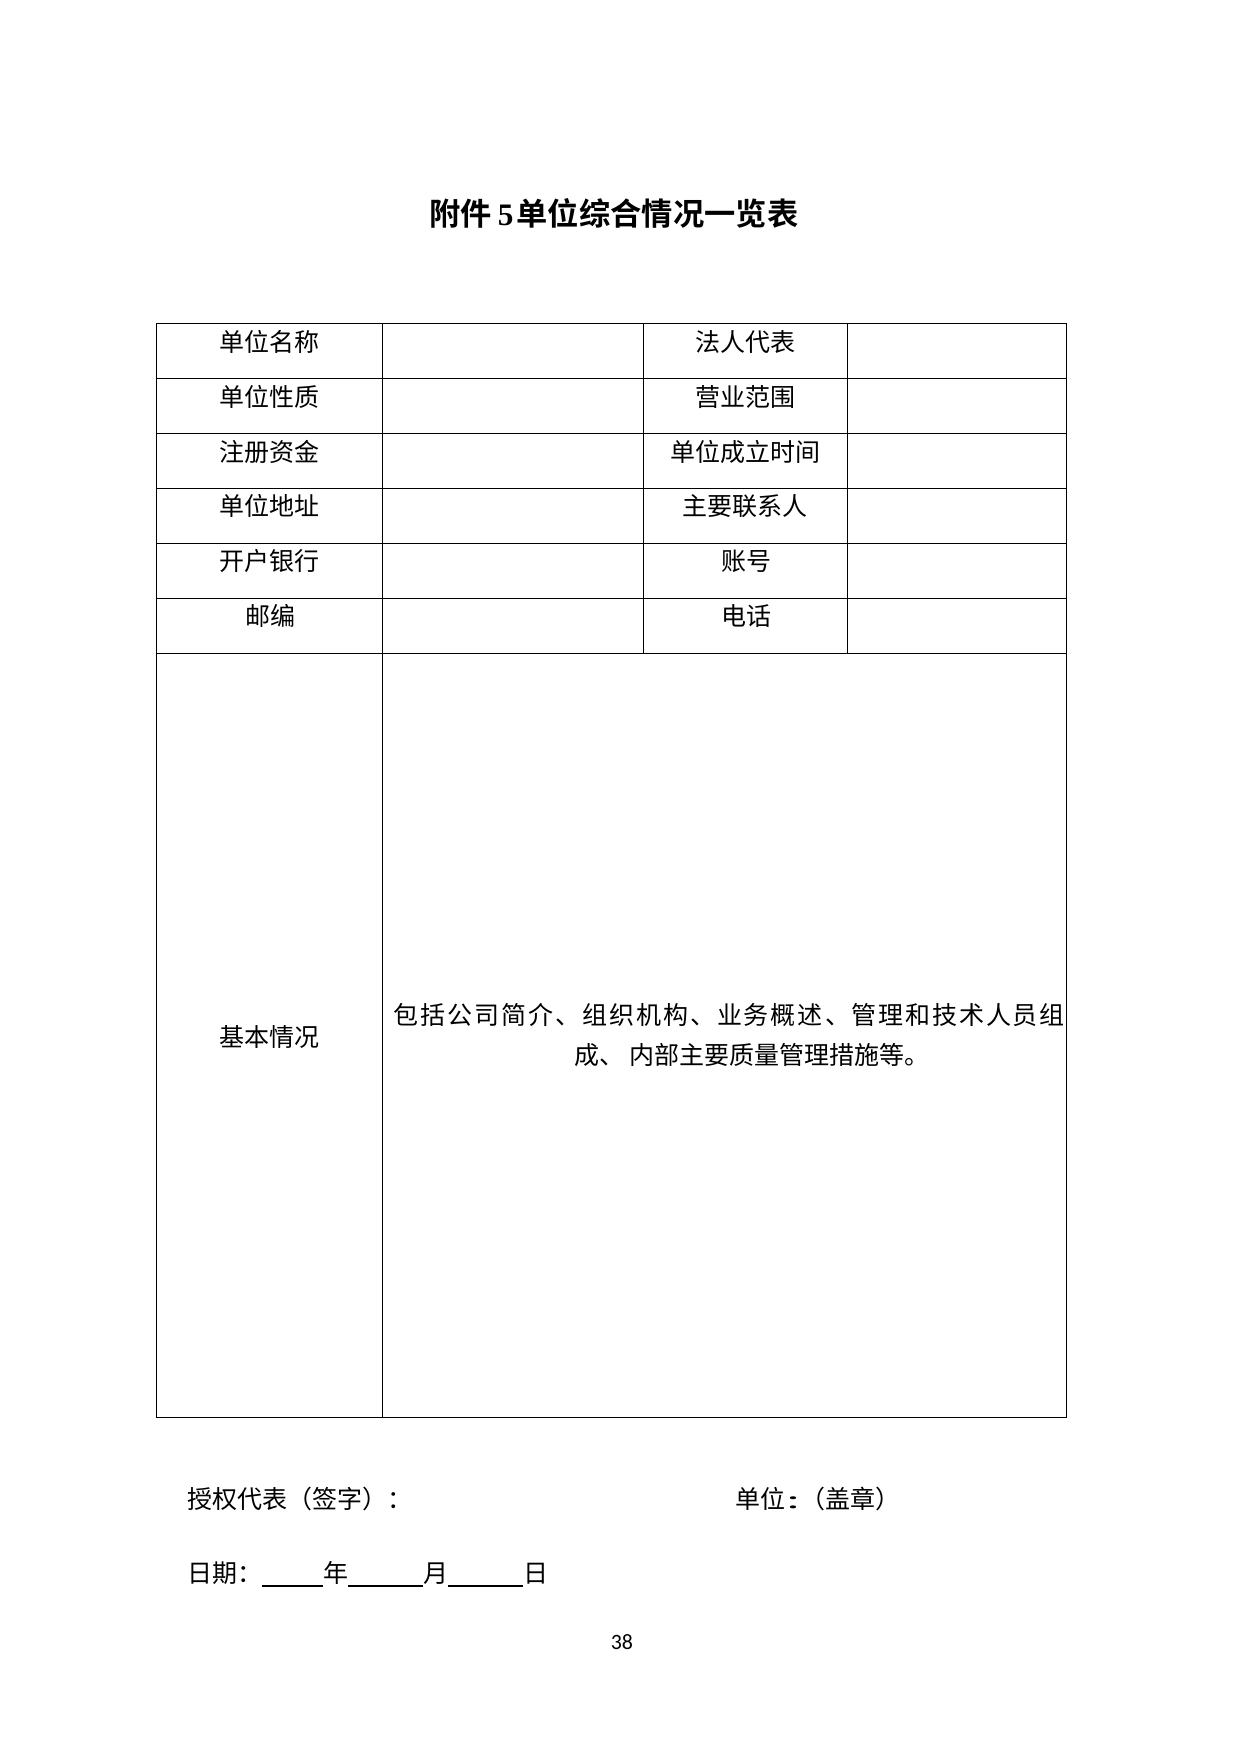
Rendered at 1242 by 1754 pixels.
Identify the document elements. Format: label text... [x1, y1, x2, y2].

table_cell 单位地址 [157, 489, 382, 543]
table_cell 单位成立时间 [644, 434, 847, 488]
text 日期： 年 月 日 [187, 1554, 1083, 1590]
table_cell 营业范围 [644, 379, 847, 433]
table_header [383, 324, 643, 378]
table_header [848, 324, 1066, 378]
table_cell [383, 434, 643, 488]
table_header 法人代表 [644, 324, 847, 378]
table_cell [848, 599, 1066, 653]
table_cell 账号 [644, 544, 847, 598]
table_cell 开户银行 [157, 544, 382, 598]
table_cell [848, 489, 1066, 543]
text 授权代表（签字）： 单位:（盖章） [187, 1481, 1083, 1515]
table_cell 电话 [644, 599, 847, 653]
table_header 单位名称 [157, 324, 382, 378]
table_cell 基本情况 [157, 654, 382, 1417]
table_cell 注册资金 [157, 434, 382, 488]
table_cell 单位性质 [157, 379, 382, 433]
table_cell 邮编 [157, 599, 382, 653]
subtitle 附件5 单位综合情况一览表 [146, 189, 1081, 235]
table_cell [848, 379, 1066, 433]
table_cell [848, 544, 1066, 598]
table_cell [383, 379, 643, 433]
table_cell [383, 544, 643, 598]
table_cell [383, 599, 643, 653]
table_cell [848, 434, 1066, 488]
table_cell [383, 489, 643, 543]
table_cell 主要联系人 [644, 489, 847, 543]
table_cell 包括公司简介、组织机构、业务概述、管理和技术人员组成、 内部主要质量管理措施等。 [383, 654, 1066, 1417]
